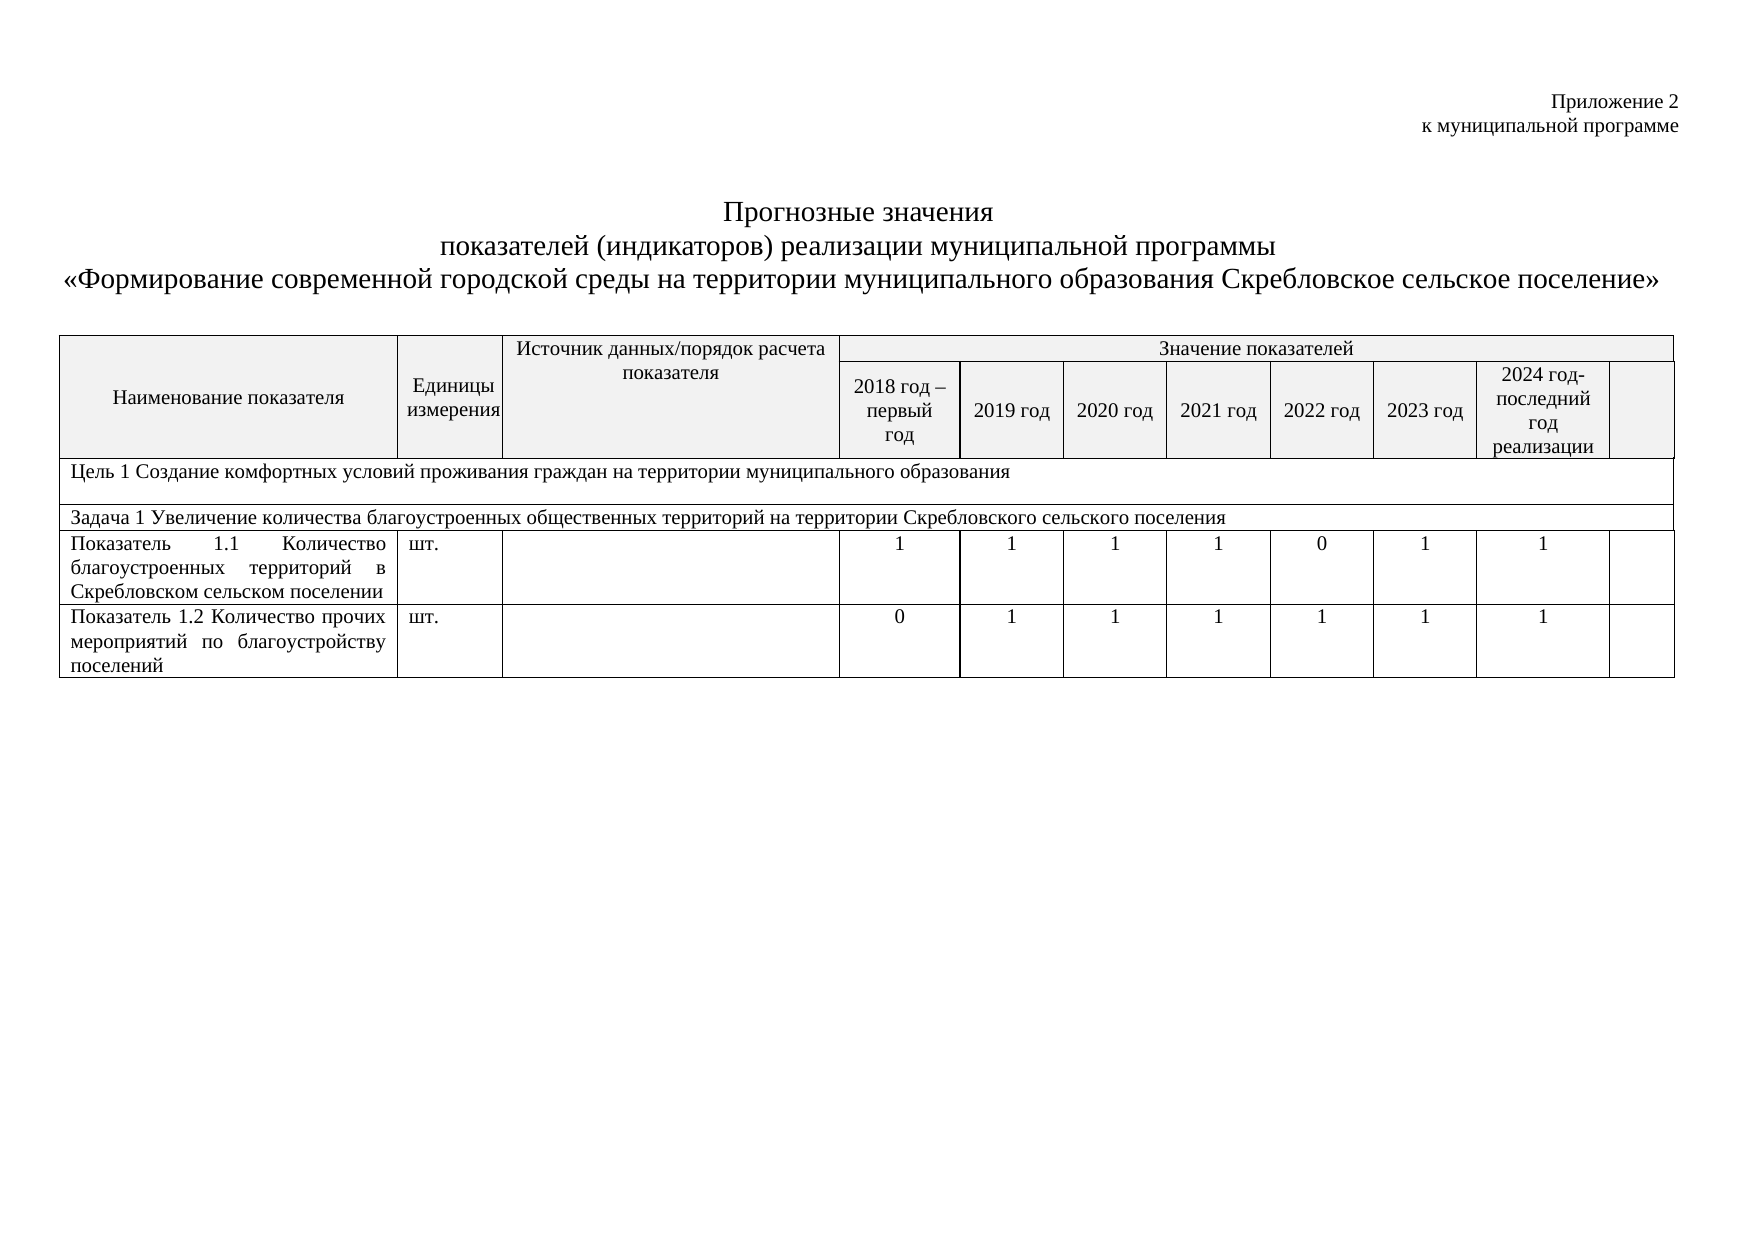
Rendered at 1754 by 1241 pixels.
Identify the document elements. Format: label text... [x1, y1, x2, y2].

text к муниципальной программе [44, 113, 1679, 137]
table_cell шт. [398, 531, 502, 603]
table_cell 2019 год [961, 362, 1063, 458]
table_cell 1 [1374, 605, 1476, 677]
table_cell 2021 год [1167, 362, 1270, 458]
table_cell 0 [1271, 531, 1373, 603]
table_cell 2018 год – первый год [840, 362, 959, 458]
table_cell [1610, 362, 1674, 458]
table_cell 1 [1167, 605, 1270, 677]
table_cell Показатель 1.1 Количество благоустроенных территорий в Скребловском сельском поселении [60, 531, 397, 603]
table_cell 2023 год [1374, 362, 1476, 458]
table_cell [1610, 531, 1674, 603]
table_cell 1 [840, 531, 959, 603]
table_cell 1 [1271, 605, 1373, 677]
text Прогнозные значения показателей (индикаторов) реализации муниципальной программы «Формирование современной городской среды на территории муниципального образования Скребловское сельское поселение» [44, 194, 1679, 295]
table_cell 2022 год [1271, 362, 1373, 458]
table_cell шт. [398, 605, 502, 677]
table_header Наименование показателя [60, 336, 397, 458]
table_cell 0 [840, 605, 959, 677]
table_cell 2020 год [1064, 362, 1166, 458]
table_cell 2024 год- последний год реализации [1477, 362, 1609, 458]
table_cell 1 [1477, 605, 1609, 677]
table_header Значение показателей [840, 336, 1673, 361]
table_cell 1 [961, 605, 1063, 677]
table_cell Цель 1 Создание комфортных условий проживания граждан на территории муниципального образования [60, 459, 1673, 504]
table_header Единицы измерения [398, 336, 502, 458]
table_header Источник данных/порядок расчета показателя [503, 336, 839, 458]
table_cell 1 [1064, 531, 1166, 603]
table_cell Показатель 1.2 Количество прочих мероприятий по благоустройству поселений [60, 605, 397, 677]
table_cell 1 [1477, 531, 1609, 603]
text Приложение 2 [44, 89, 1679, 113]
table_cell [1610, 605, 1674, 677]
table_cell 1 [961, 531, 1063, 603]
table_cell [503, 531, 839, 603]
table_cell 1 [1064, 605, 1166, 677]
table_cell [503, 605, 839, 677]
table_cell 1 [1374, 531, 1476, 603]
table_cell Задача 1 Увеличение количества благоустроенных общественных территорий на территории Скребловского сельского поселения [60, 505, 1673, 530]
table_cell 1 [1167, 531, 1270, 603]
